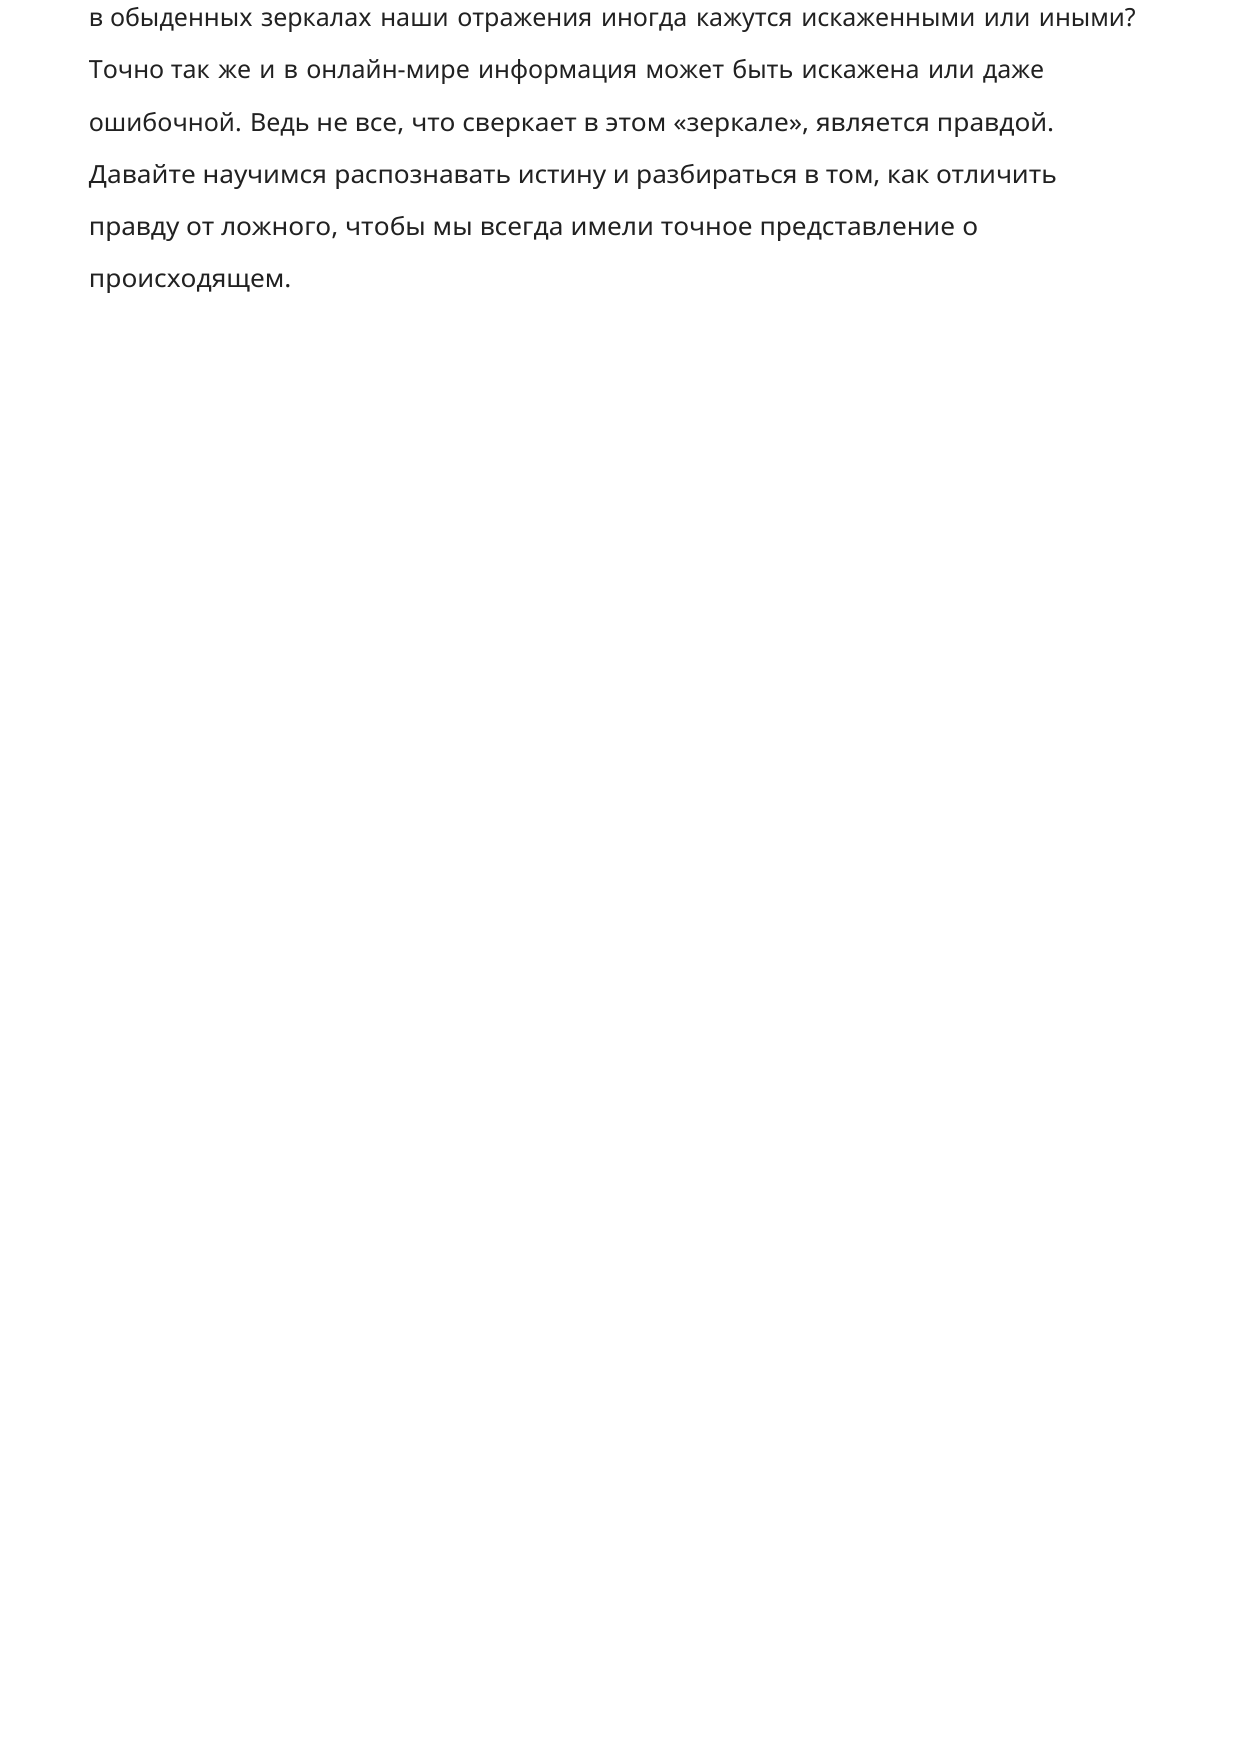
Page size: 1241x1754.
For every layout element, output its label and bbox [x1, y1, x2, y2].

text [89, 0, 1146, 294]
